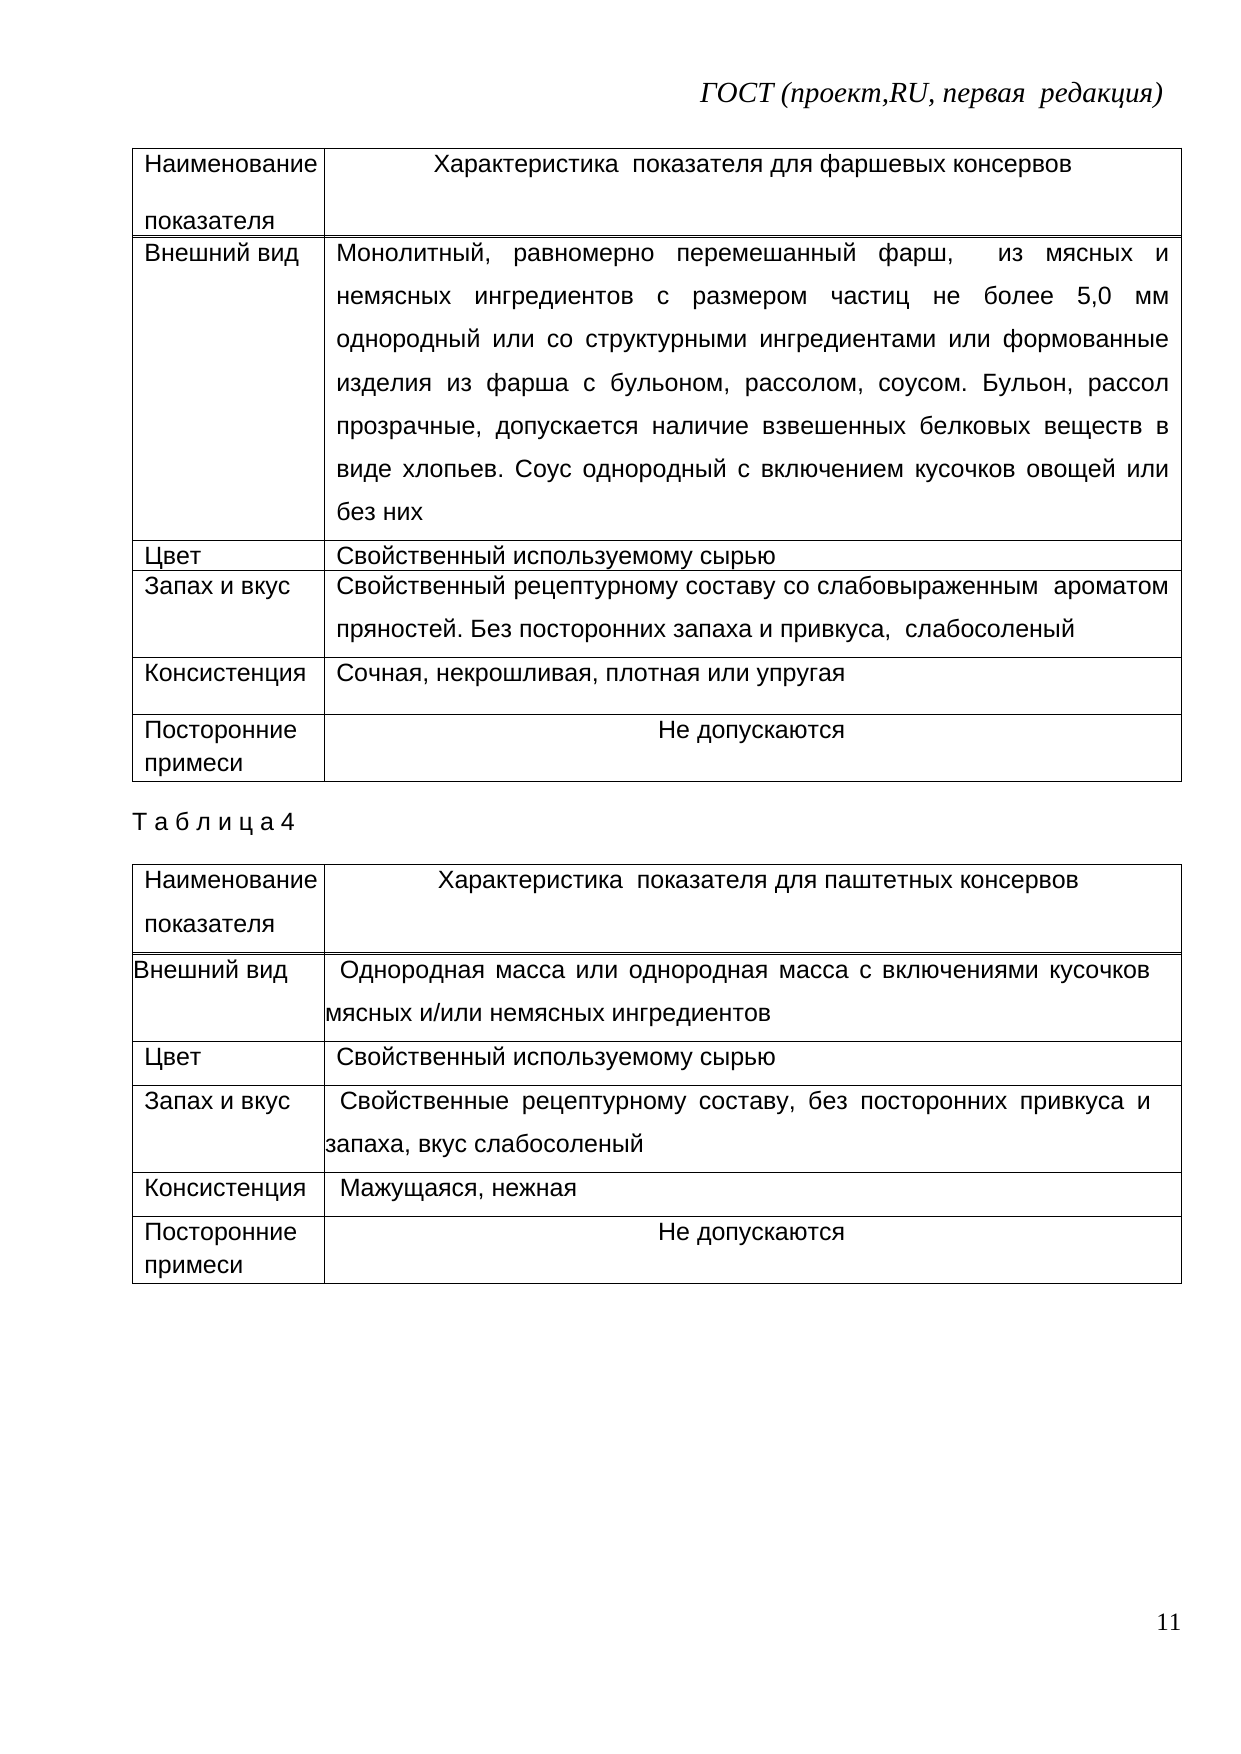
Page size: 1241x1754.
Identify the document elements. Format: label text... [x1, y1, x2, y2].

table_header Характеристика показателя для фаршевых консервов [325, 149, 1181, 235]
table_cell Запах и вкус [133, 571, 324, 657]
table_cell Однородная масса или однородная масса с включениями кусочков мясных и/или немясных ингредиентов [325, 955, 1181, 1041]
table_cell Цвет [133, 541, 324, 570]
table_cell Внешний вид [133, 955, 324, 1041]
table_cell Консистенция [133, 658, 324, 714]
table_cell Посторонние примеси [133, 1217, 324, 1283]
table_cell Свойственный рецептурному составу со слабовыраженным ароматом пряностей. Без посторонних запаха и привкуса, слабосоленый [325, 571, 1181, 657]
table_cell Цвет [133, 1042, 324, 1085]
table_cell Не допускаются [325, 715, 1181, 781]
table_cell Сочная, некрошливая, плотная или упругая [325, 658, 1181, 714]
table_cell Свойственный используемому сырью [325, 541, 1181, 570]
table_cell Монолитный, равномерно перемешанный фарш, из мясных и немясных ингредиентов с размером частиц не более 5,0 мм однородный или со структурными ингредиентами или формованные изделия из фарша с бульоном, рассолом, соусом. Бульон, рассол прозрачные, допускается наличие взвешенных белковых веществ в виде хлопьев. Соус однородный с включением кусочков овощей или без них [325, 238, 1181, 540]
table_cell Свойственный используемому сырью [325, 1042, 1181, 1085]
table_cell Посторонние примеси [133, 715, 324, 781]
table_header Наименование показателя [133, 149, 324, 235]
table_cell Запах и вкус [133, 1086, 324, 1172]
table_cell Внешний вид [133, 238, 324, 540]
table_cell Консистенция [133, 1173, 324, 1216]
table_cell Мажущаяся, нежная [325, 1173, 1181, 1216]
text Т а б л и ц а 4 [118, 807, 1190, 836]
table_cell Свойственные рецептурному составу, без посторонних привкуса и запаха, вкус слабосоленый [325, 1086, 1181, 1172]
table_cell Не допускаются [325, 1217, 1181, 1283]
table_header Характеристика показателя для паштетных консервов [325, 865, 1181, 952]
table_header Наименование показателя [133, 865, 324, 952]
